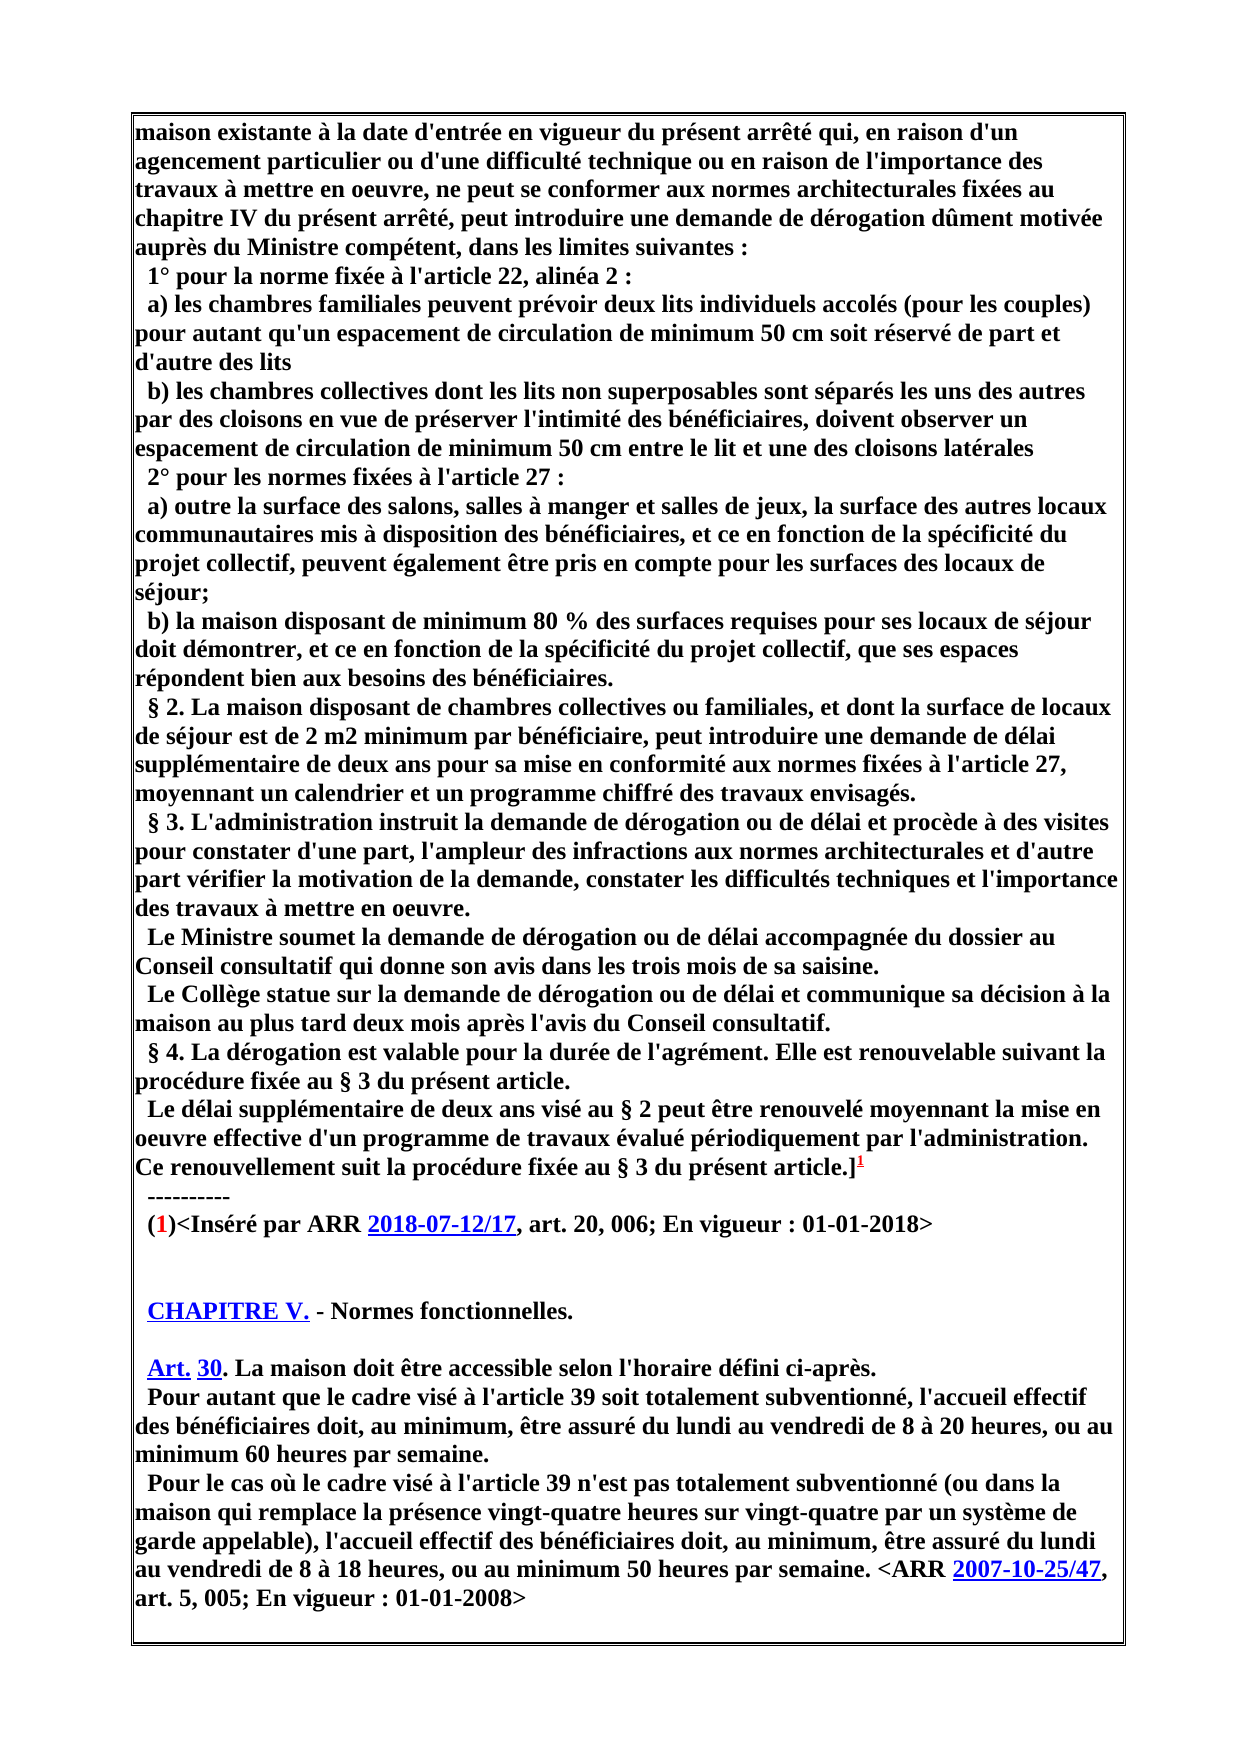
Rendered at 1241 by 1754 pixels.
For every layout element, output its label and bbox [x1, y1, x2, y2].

table_cell [134, 116, 1123, 1642]
